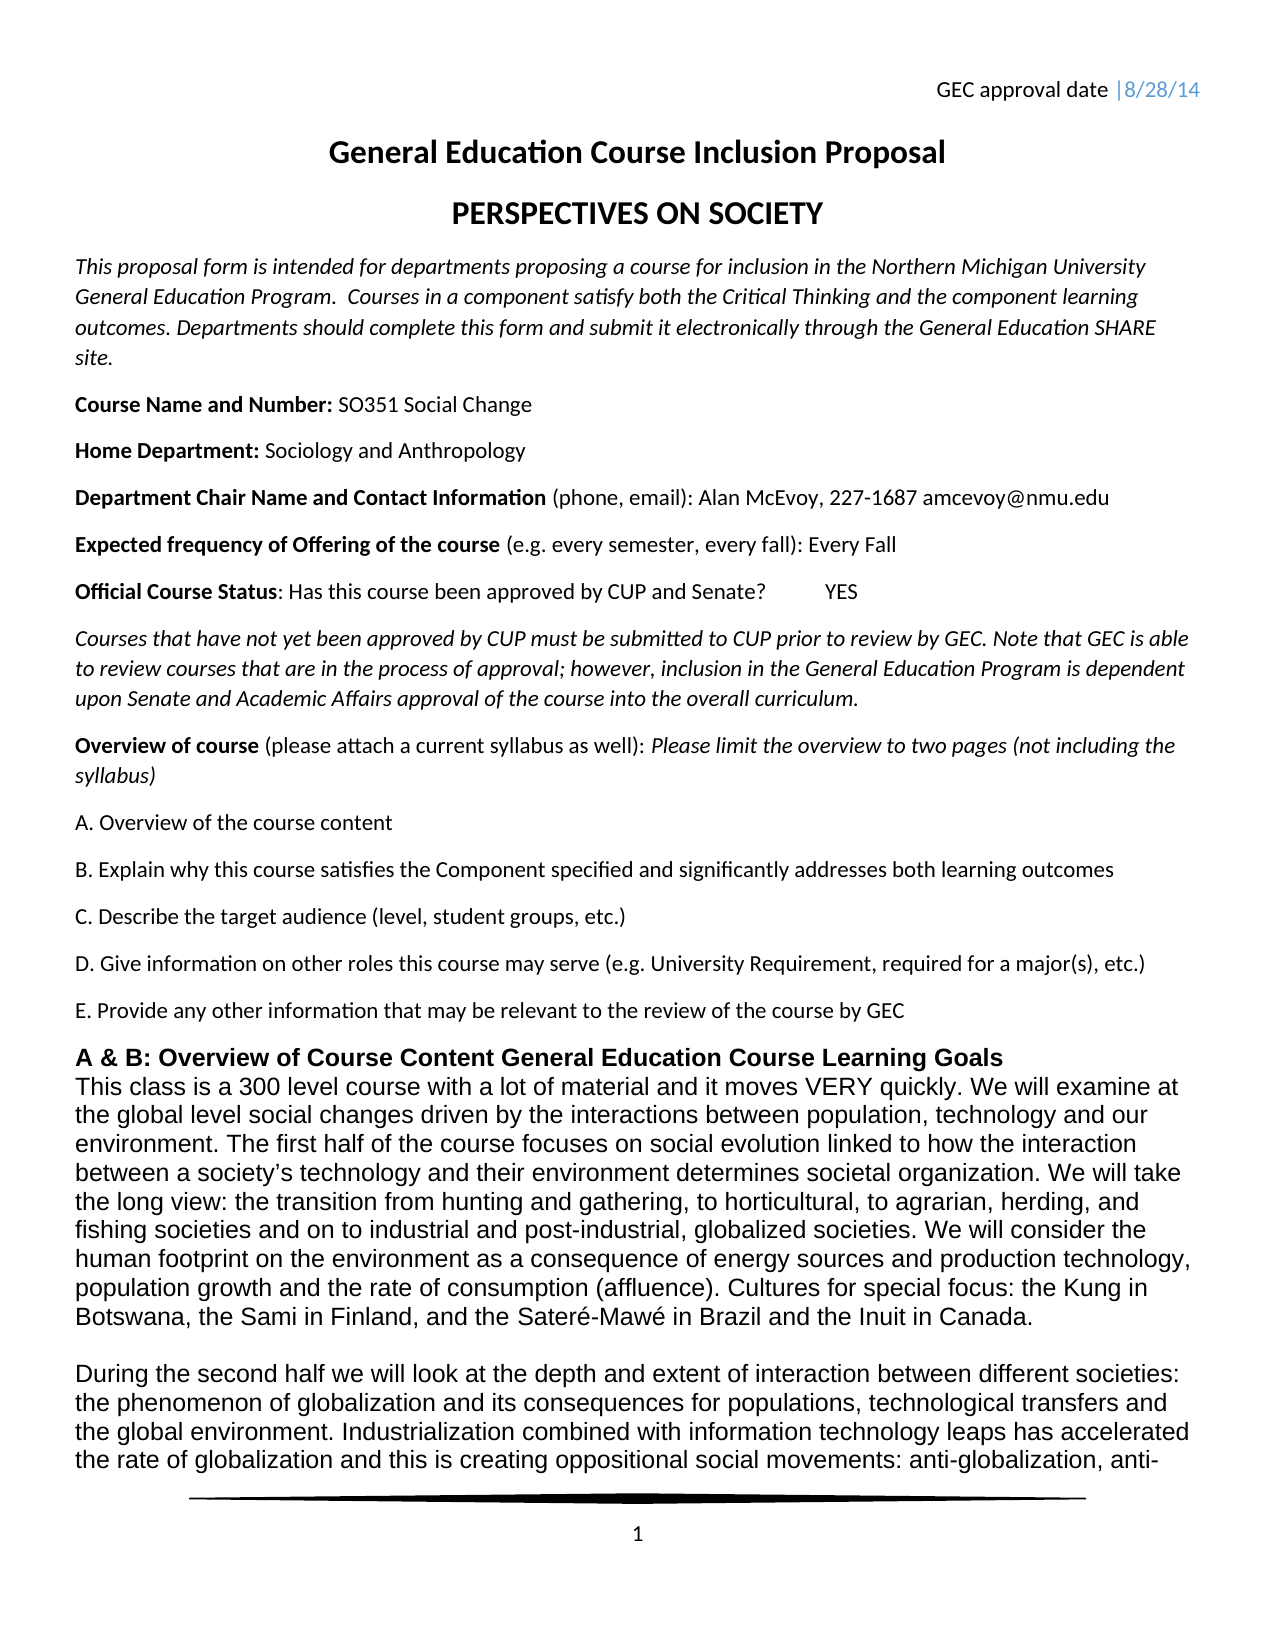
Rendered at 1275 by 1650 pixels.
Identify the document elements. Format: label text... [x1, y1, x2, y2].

text Official Course Status: Has this course been approved by CUP and Senate? YES [75, 577, 1200, 605]
text Course Name and Number: SO351 Social Change [75, 390, 1200, 418]
text Home Department: Sociology and Anthropology [75, 437, 1200, 465]
text A & B: Overview of Course Content General Education Course Learning Goals [75, 1043, 1200, 1072]
text This class is a 300 level course with a lot of material and it moves VERY quickly. We will examine at the global level social changes driven by the interactions between population, technology and our environment. The first half of the course focuses on social evolution linked to how the interaction between a society’s technology and their environment determines societal organization. We will take the long view: the transition from hunting and gathering, to horticultural, to agrarian, herding, and fishing societies and on to industrial and post-industrial, globalized societies. We will consider the human footprint on the environment as a consequence of energy sources and production technology, population growth and the rate of consumption (affluence). Cultures for special focus: the Kung in Botswana, the Sami in Finland, and the Sateré-Mawé in Brazil and the Inuit in Canada. [75, 1072, 1200, 1330]
text B. Explain why this course satisfies the Component specified and significantly addresses both learning outcomes [75, 855, 1200, 883]
text E. Provide any other information that may be relevant to the review of the course by GEC [75, 996, 1200, 1024]
text C. Describe the target audience (level, student groups, etc.) [75, 902, 1200, 930]
text This proposal form is intended for departments proposing a course for inclusion in the Northern Michigan University General Education Program. Courses in a component satisfy both the Critical Thinking and the component learning outcomes. Departments should complete this form and submit it electronically through the General Education SHARE site. [75, 252, 1200, 371]
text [75, 1359, 1200, 1474]
text PERSPECTIVES ON SOCIETY [75, 192, 1200, 232]
text Expected frequency of Offering of the course (e.g. every semester, every fall): Every Fall [75, 530, 1200, 558]
text Overview of course (please attach a current syllabus as well): Please limit the overview to two pages (not including the syllabus) [75, 731, 1200, 790]
text Courses that have not yet been approved by CUP must be submitted to CUP prior to review by GEC. Note that GEC is able to review courses that are in the process of approval; however, inclusion in the General Education Program is dependent upon Senate and Academic Affairs approval of the course into the overall curriculum. [75, 624, 1200, 713]
text Department Chair Name and Contact Information (phone, email): Alan McEvoy, 227-1687 amcevoy@nmu.edu [75, 483, 1200, 512]
text A. Overview of the course content [75, 808, 1200, 837]
text D. Give information on other roles this course may serve (e.g. University Requirement, required for a major(s), etc.) [75, 949, 1200, 977]
text General Education Course Inclusion Proposal [75, 131, 1200, 172]
